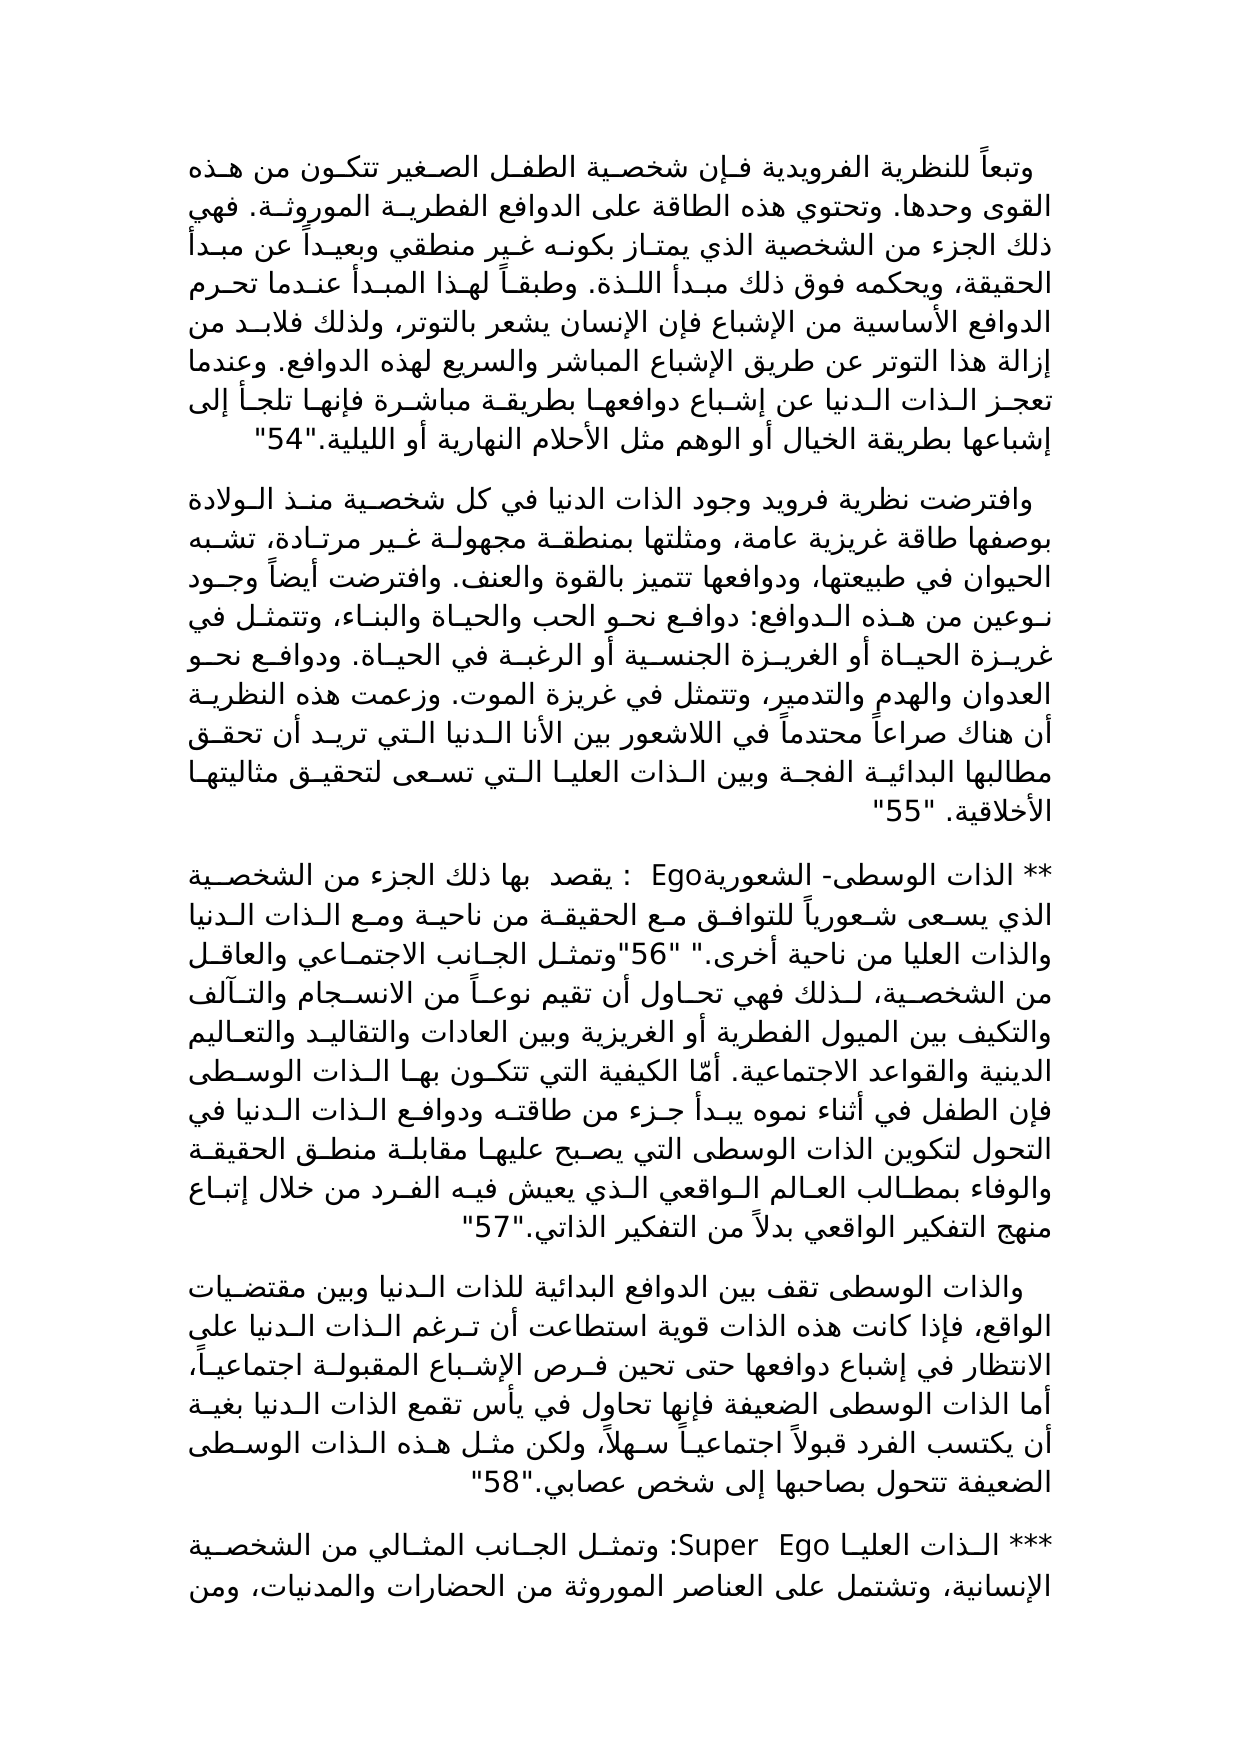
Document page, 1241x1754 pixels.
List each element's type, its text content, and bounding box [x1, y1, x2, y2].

text ** الذات الوسطى- الشعوريةEgo : يقصد بها ذلك الجزء من الشخصية الذي يسعى شعورياً للتوافق مع الحقيقة من ناحية ومع الذات الدنيا والذات العليا من ناحية أخرى." "56"وتمثل الجانب الاجتماعي والعاقل من الشخصية، لذلك فهي تحاول أن تقيم نوعاً من الانسجام والتآلف والتكيف بين الميول الفطرية أو الغريزية وبين العادات والتقاليد والتعاليم الدينية والقواعد الاجتماعية. أمّا الكيفية التي تتكون بها الذات الوسطى فإن الطفل في أثناء نموه يبدأ جزء من طاقته ودوافع الذات الدنيا في التحول لتكوين الذات الوسطى التي يصبح عليها مقابلة منطق الحقيقة والوفاء بمطالب العالم الواقعي الذي يعيش فيه الفرد من خلال إتباع منهج التفكير الواقعي بدلاً من التفكير الذاتي."57" [187, 854, 1053, 1244]
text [187, 1525, 1053, 1603]
text والذات الوسطى تقف بين الدوافع البدائية للذات الدنيا وبين مقتضيات الواقع، فإذا كانت هذه الذات قوية استطاعت أن ترغم الذات الدنيا على الانتظار في إشباع دوافعها حتى تحين فرص الإشباع المقبولة اجتماعياً، أما الذات الوسطى الضعيفة فإنها تحاول في يأس تقمع الذات الدنيا بغية أن يكتسب الفرد قبولاً اجتماعياً سهلاً، ولكن مثل هذه الذات الوسطى الضعيفة تتحول بصاحبها إلى شخص عصابي."58" [187, 1270, 1053, 1499]
text وافترضت نظرية فرويد وجود الذات الدنيا في كل شخصية منذ الولادة بوصفها طاقة غريزية عامة، ومثلتها بمنطقة مجهولة غير مرتادة، تشبه الحيوان في طبيعتها، ودوافعها تتميز بالقوة والعنف. وافترضت أيضاً وجود نوعين من هذه الدوافع: دوافع نحو الحب والحياة والبناء، وتتمثل في غريزة الحياة أو الغريزة الجنسية أو الرغبة في الحياة. ودوافع نحو العدوان والهدم والتدمير، وتتمثل في غريزة الموت. وزعمت هذه النظرية أن هناك صراعاً محتدماً في اللاشعور بين الأنا الدنيا التي تريد أن تحقق مطالبها البدائية الفجة وبين الذات العليا التي تسعى لتحقيق مثاليتها الأخلاقية. "55" [187, 482, 1053, 828]
text وتبعاً للنظرية الفرويدية فإن شخصية الطفل الصغير تتكون من هذه القوى وحدها. وتحتوي هذه الطاقة على الدوافع الفطرية الموروثة. فهي ذلك الجزء من الشخصية الذي يمتاز بكونه غير منطقي وبعيداً عن مبدأ الحقيقة، ويحكمه فوق ذلك مبدأ اللذة. وطبقاً لهذا المبدأ عندما تحرم الدوافع الأساسية من الإشباع فإن الإنسان يشعر بالتوتر، ولذلك فلابد من إزالة هذا التوتر عن طريق الإشباع المباشر والسريع لهذه الدوافع. وعندما تعجز الذات الدنيا عن إشباع دوافعها بطريقة مباشرة فإنها تلجأ إلى إشباعها بطريقة الخيال أو الوهم مثل الأحلام النهارية أو الليلية."54" [187, 150, 1053, 457]
